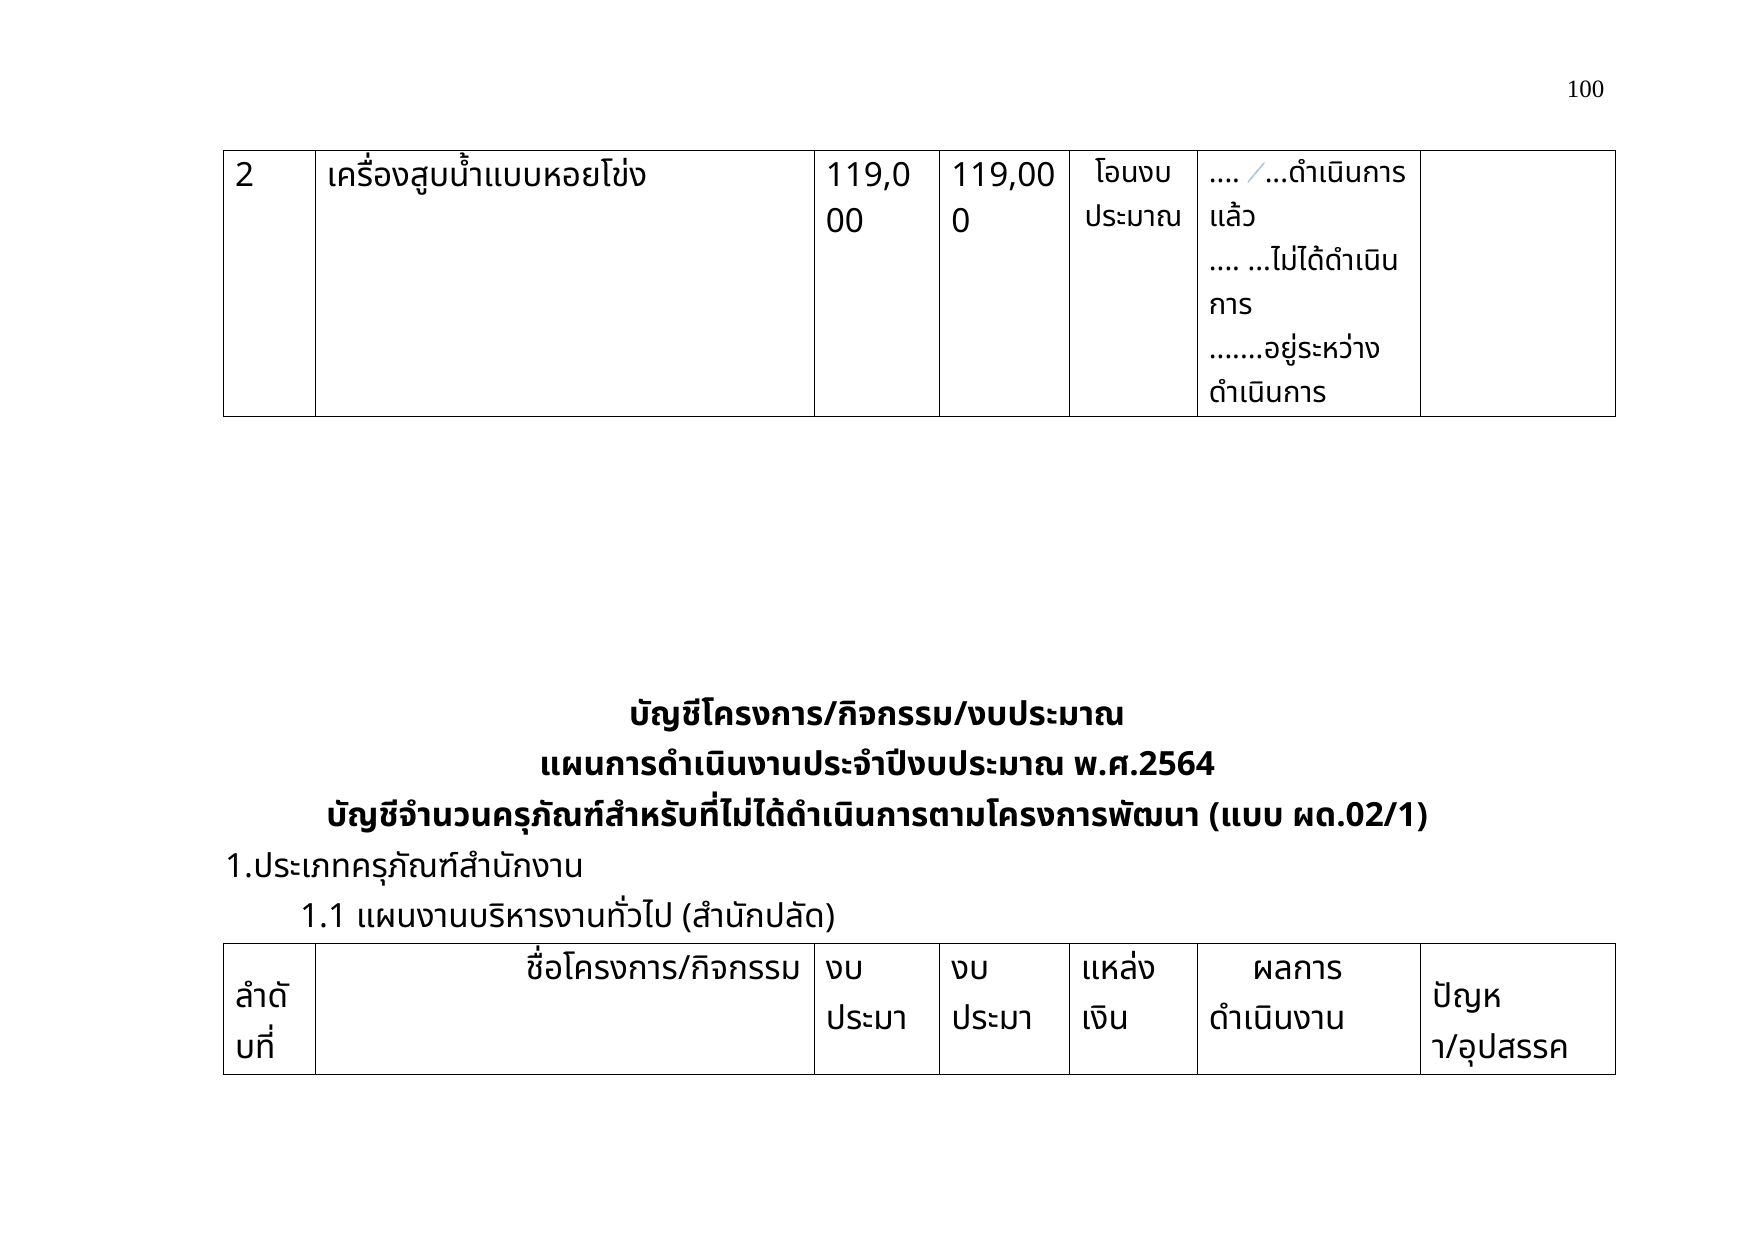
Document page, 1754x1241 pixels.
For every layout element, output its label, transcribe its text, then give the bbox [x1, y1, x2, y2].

text แผนการดำเนินงานประจำปีงบประมาณ พ.ศ.2564 [150, 740, 1604, 791]
table_cell 2 [224, 151, 315, 416]
table_cell 119,000 [815, 151, 939, 416]
text บัญชีจำนวนครุภัณฑ์สำหรับที่ไม่ได้ดำเนินการตามโครงการพัฒนา (แบบ ผด.02/1) [150, 791, 1604, 841]
table_header งบประมาณ อนุมัติ [815, 944, 939, 1073]
table_header ปัญหา/อุปสรรค [1421, 944, 1615, 1073]
table_cell โอนงบประมาณ [1070, 151, 1197, 416]
table_cell .... ...ดำเนินการแล้ว .... ...ไม่ได้ดำเนินการ .......อยู่ระหว่างดำเนินการ [1198, 151, 1420, 416]
text 1.ประเภทครุภัณฑ์สำนักงาน [150, 841, 1604, 892]
text 1.1 แผนงานบริหารงานทั่วไป (สำนักปลัด) [150, 892, 1604, 943]
picture [1247, 162, 1265, 183]
table_header ผลการดำเนินงาน ( ) [1198, 944, 1420, 1073]
table_header ลำดับที่ [224, 944, 315, 1073]
table_header ชื่อโครงการ/กิจกรรม [316, 944, 814, 1073]
table_header งบประมาณ ใช้ไป [940, 944, 1069, 1073]
table_cell [1421, 151, 1615, 416]
table_cell เครื่องสูบน้ำแบบหอยโข่ง [316, 151, 814, 416]
table_header แหล่งเงิน งบประมาณ [1070, 944, 1197, 1073]
table_cell 119,000 [940, 151, 1069, 416]
text บัญชีโครงการ/กิจกรรม/งบประมาณ [150, 689, 1604, 740]
